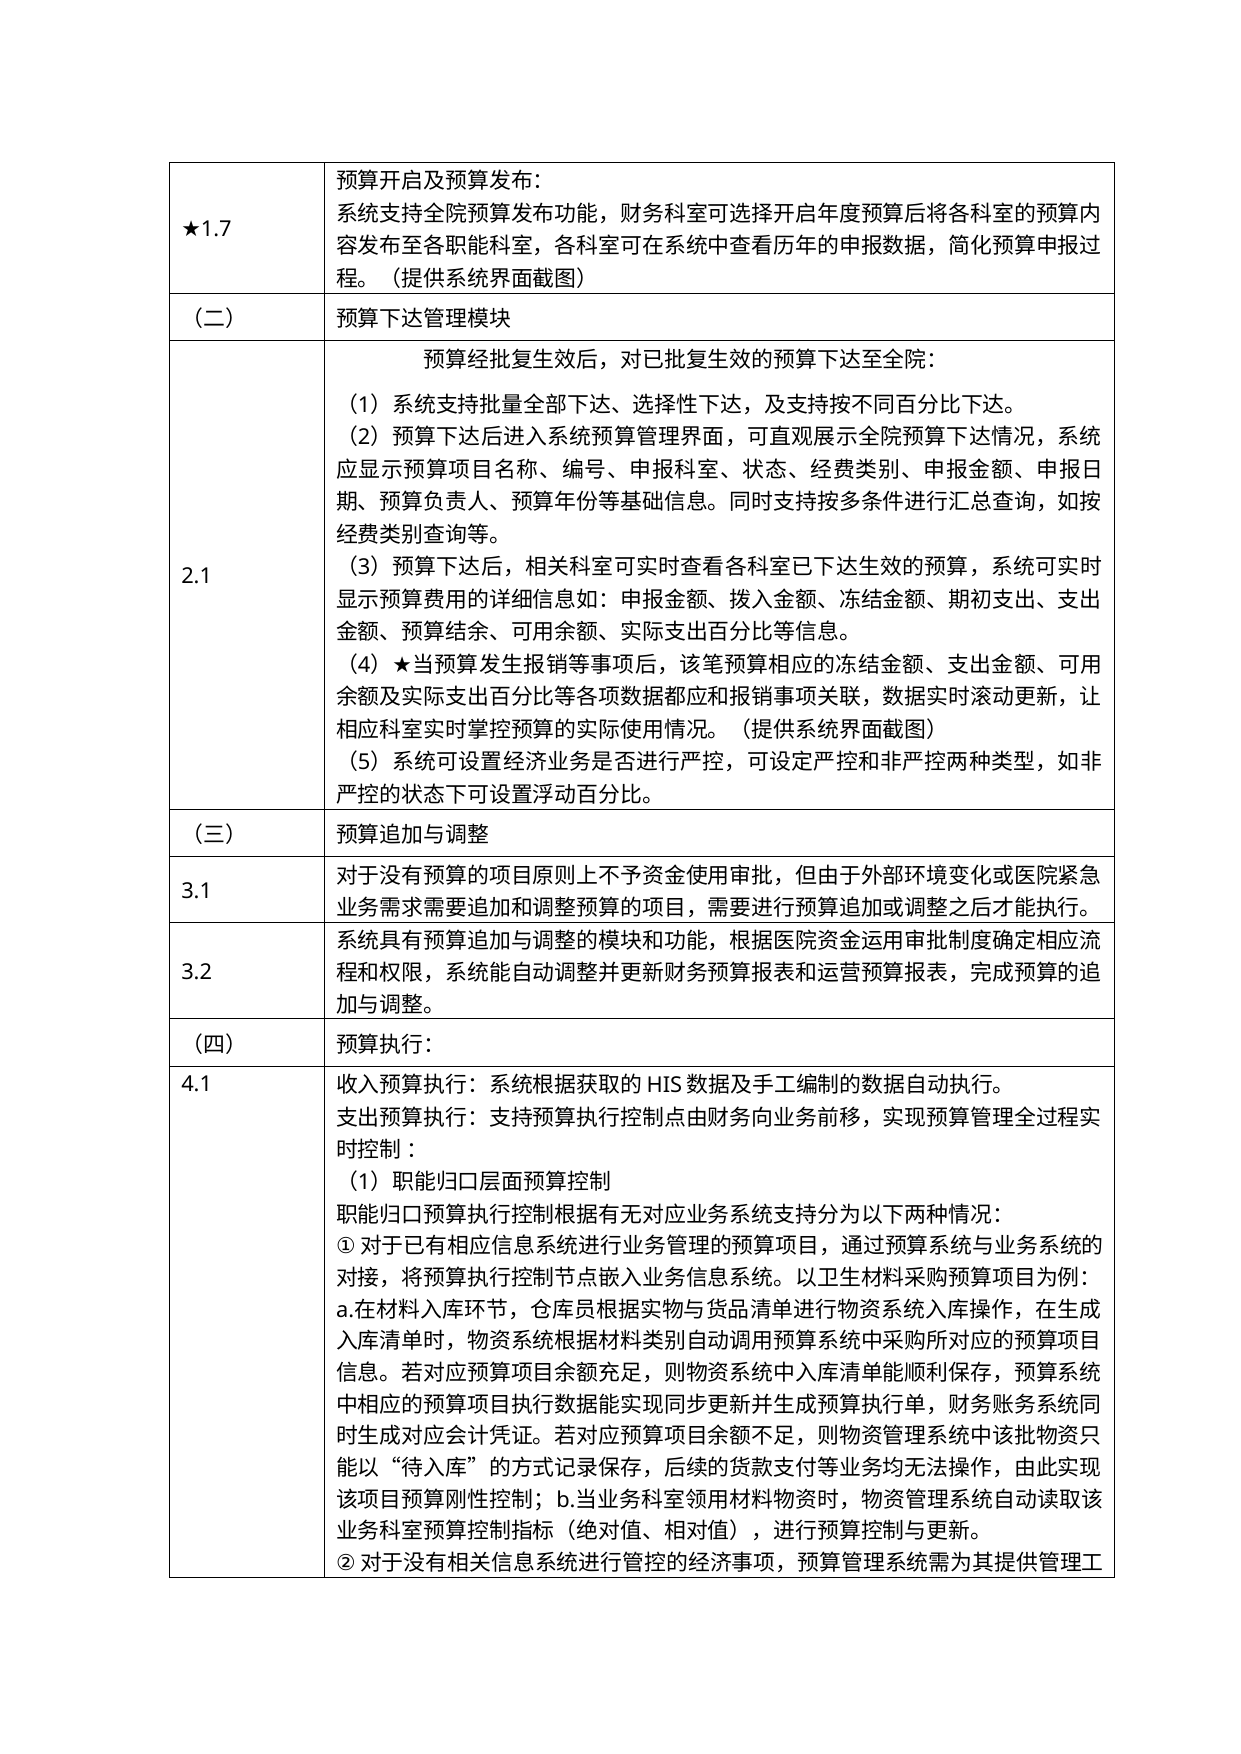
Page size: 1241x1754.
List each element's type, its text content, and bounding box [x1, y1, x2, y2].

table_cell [325, 1067, 1114, 1577]
table_cell 预算经批复生效后，对已批复生效的预算下达至全院： 系统支持批量全部下达、选择性下达，及支持按不同百分比下达。 预算下达后进入系统预算管理界面，可直观展示全院预算下达情况，系统应显示预算项目名称、编号、申报科室、状态、经费类别、申报金额、申报日期、预算负责人、预算年份等基础信息。同时支持按多条件进行汇总查询，如按经费类别查询等。 预算下达后，相关科室可实时查看各科室已下达生效的预算，系统可实时显示预算费用的详细信息如：申报金额、拨入金额、冻结金额、期初支出、支出金额、预算结余、可用余额、实际支出百分比等信息。 ★当预算发生报销等事项后，该笔预算相应的冻结金额、支出金额、可用余额及实际支出百分比等各项数据都应和报销事项关联，数据实时滚动更新，让相应科室实时掌控预算的实际使用情况。（提供系统界面截图） 系统可设置经济业务是否进行严控，可设定严控和非严控两种类型，如非严控的状态下可设置浮动百分比。 [325, 341, 1114, 809]
table_cell 3.2 [170, 923, 324, 1018]
table_cell 3.1 [170, 857, 324, 922]
table_cell 预算执行： [325, 1019, 1114, 1066]
table_cell ★1.7 [170, 163, 324, 293]
table_cell 预算下达管理模块 [325, 294, 1114, 340]
table_cell 4.1 [170, 1067, 324, 1577]
table_cell （四） [170, 1019, 324, 1066]
table_cell 2.1 [170, 341, 324, 809]
table_cell 系统具有预算追加与调整的模块和功能，根据医院资金运用审批制度确定相应流程和权限，系统能自动调整并更新财务预算报表和运营预算报表，完成预算的追加与调整。 [325, 923, 1114, 1018]
table_cell 预算追加与调整 [325, 810, 1114, 856]
table_cell 预算开启及预算发布： 系统支持全院预算发布功能，财务科室可选择开启年度预算后将各科室的预算内容发布至各职能科室，各科室可在系统中查看历年的申报数据，简化预算申报过程。（提供系统界面截图） [325, 163, 1114, 293]
table_cell （二） [170, 294, 324, 340]
table_cell （三） [170, 810, 324, 856]
table_cell 对于没有预算的项目原则上不予资金使用审批，但由于外部环境变化或医院紧急业务需求需要追加和调整预算的项目，需要进行预算追加或调整之后才能执行。 [325, 857, 1114, 922]
